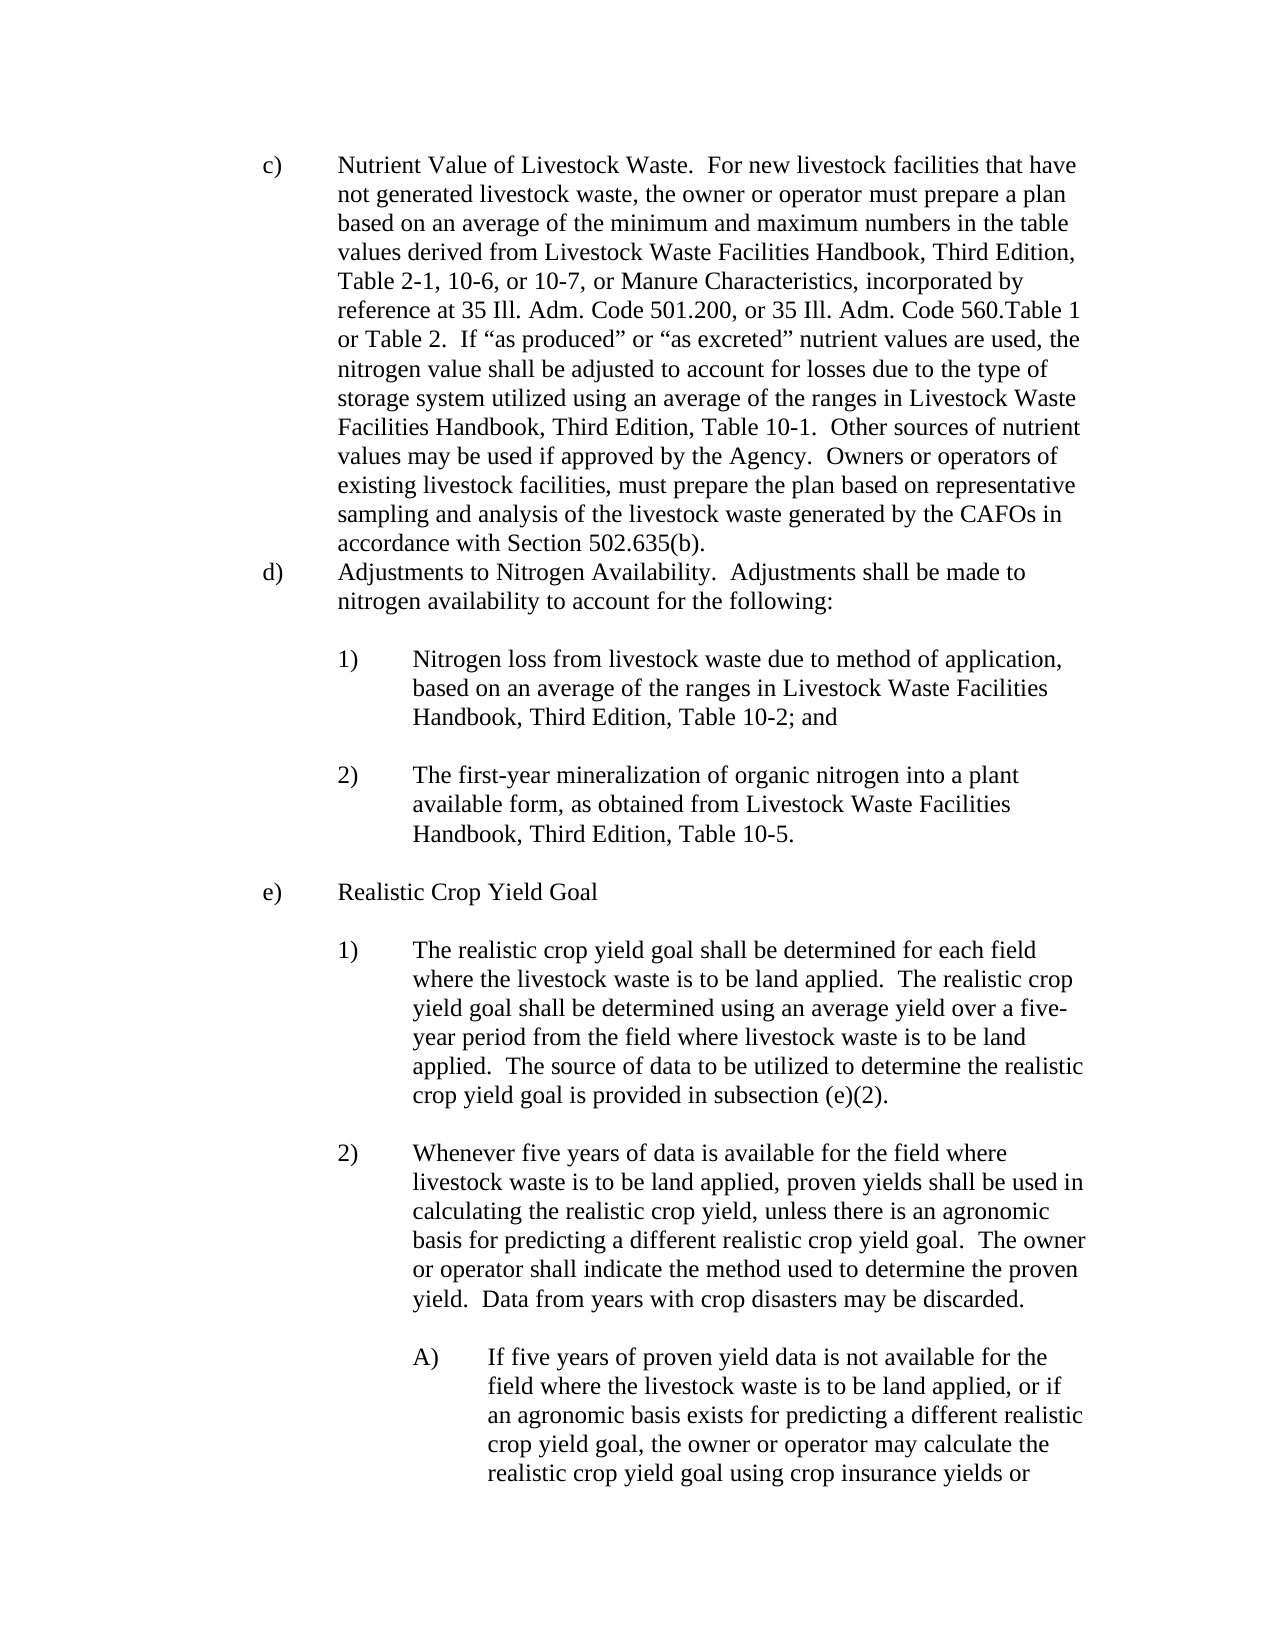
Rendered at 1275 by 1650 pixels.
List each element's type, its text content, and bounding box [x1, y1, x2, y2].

text d) Adjustments to Nitrogen Availability. Adjustments shall be made to nitrogen availability to account for the following: [262, 557, 1087, 615]
text 2) The first-year mineralization of organic nitrogen into a plant available form, as obtained from Livestock Waste Facilities Handbook, Third Edition, Table 10-5. [337, 760, 1087, 847]
text c) Nutrient Value of Livestock Waste. For new livestock facilities that have not generated livestock waste, the owner or operator must prepare a plan based on an average of the minimum and maximum numbers in the table values derived from Livestock Waste Facilities Handbook, Third Edition, Table 2-1, 10-6, or 10-7, or Manure Characteristics, incorporated by reference at 35 Ill. Adm. Code 501.200, or 35 Ill. Adm. Code 560.Table 1 or Table 2. If “as produced” or “as excreted” nutrient values are used, the nitrogen value shall be adjusted to account for losses due to the type of storage system utilized using an average of the ranges in Livestock Waste Facilities Handbook, Third Edition, Table 10-1. Other sources of nutrient values may be used if approved by the Agency. Owners or operators of existing livestock facilities, must prepare the plan based on representative sampling and analysis of the livestock waste generated by the CAFOs in accordance with Section 502.635(b). [262, 150, 1087, 557]
text e) Realistic Crop Yield Goal [262, 877, 1087, 906]
text 1) Nitrogen loss from livestock waste due to method of application, based on an average of the ranges in Livestock Waste Facilities Handbook, Third Edition, Table 10-2; and [337, 644, 1087, 731]
text 1) The realistic crop yield goal shall be determined for each field where the livestock waste is to be land applied. The realistic crop yield goal shall be determined using an average yield over a five-year period from the field where livestock waste is to be land applied. The source of data to be utilized to determine the realistic crop yield goal is provided in subsection (e)(2). [337, 935, 1087, 1109]
text 2) Whenever five years of data is available for the field where livestock waste is to be land applied, proven yields shall be used in calculating the realistic crop yield, unless there is an agronomic basis for predicting a different realistic crop yield goal. The owner or operator shall indicate the method used to determine the proven yield. Data from years with crop disasters may be discarded. [337, 1138, 1087, 1312]
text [412, 1342, 1087, 1487]
